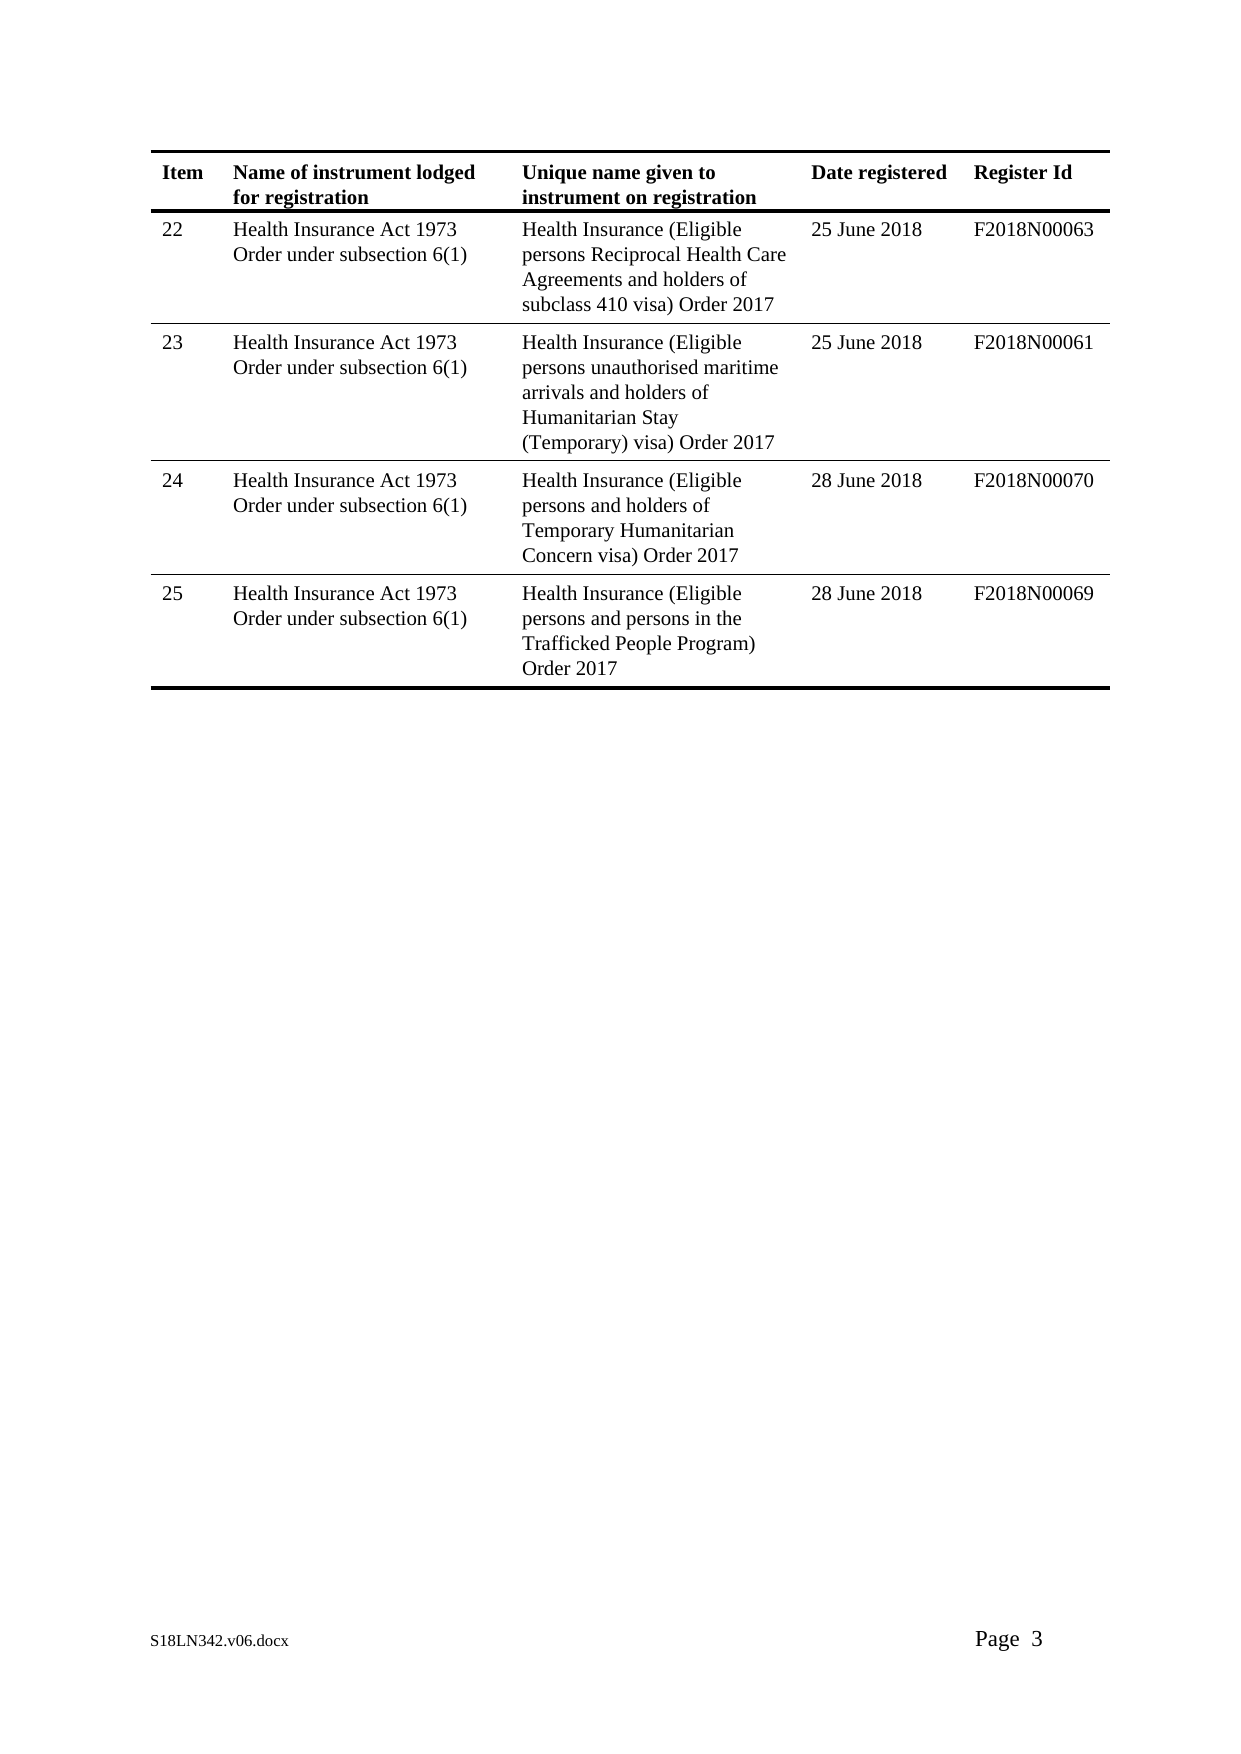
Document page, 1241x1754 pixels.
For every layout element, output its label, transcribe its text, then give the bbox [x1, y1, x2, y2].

table_cell Health Insurance (Eligible persons Reciprocal Health Care Agreements and holders of subclass 410 visa) Order 2017 [511, 213, 800, 322]
table_cell F2018N00069 [962, 575, 1110, 686]
table_cell Health Insurance Act 1973 Order under subsection 6(1) [222, 324, 511, 460]
table_header Item [151, 153, 222, 209]
table_header Date registered [800, 153, 962, 209]
table_cell Health Insurance (Eligible persons and holders of Temporary Humanitarian Concern visa) Order 2017 [511, 461, 800, 573]
table_cell 28 June 2018 [800, 461, 962, 573]
table_cell F2018N00063 [962, 213, 1110, 322]
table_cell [222, 213, 511, 322]
table_header Unique name given to instrument on registration [511, 153, 800, 209]
table_cell Health Insurance (Eligible persons and persons in the Trafficked People Program) Order 2017 [511, 575, 800, 686]
table_cell Health Insurance (Eligible persons unauthorised maritime arrivals and holders of Humanitarian Stay (Temporary) visa) Order 2017 [511, 324, 800, 460]
table_header Register Id [962, 153, 1110, 209]
table_cell F2018N00070 [962, 461, 1110, 573]
table_cell 25 [151, 575, 222, 686]
table_cell 25 June 2018 [800, 213, 962, 322]
table_cell 24 [151, 461, 222, 573]
table_cell Health Insurance Act 1973 Order under subsection 6(1) [222, 461, 511, 573]
table_cell 25 June 2018 [800, 324, 962, 460]
table_cell F2018N00061 [962, 324, 1110, 460]
table_cell 28 June 2018 [800, 575, 962, 686]
table_cell Health Insurance Act 1973 Order under subsection 6(1) [222, 575, 511, 686]
table_cell 23 [151, 324, 222, 460]
table_cell 22 [151, 213, 222, 322]
table_header Name of instrument lodged for registration [222, 153, 511, 209]
